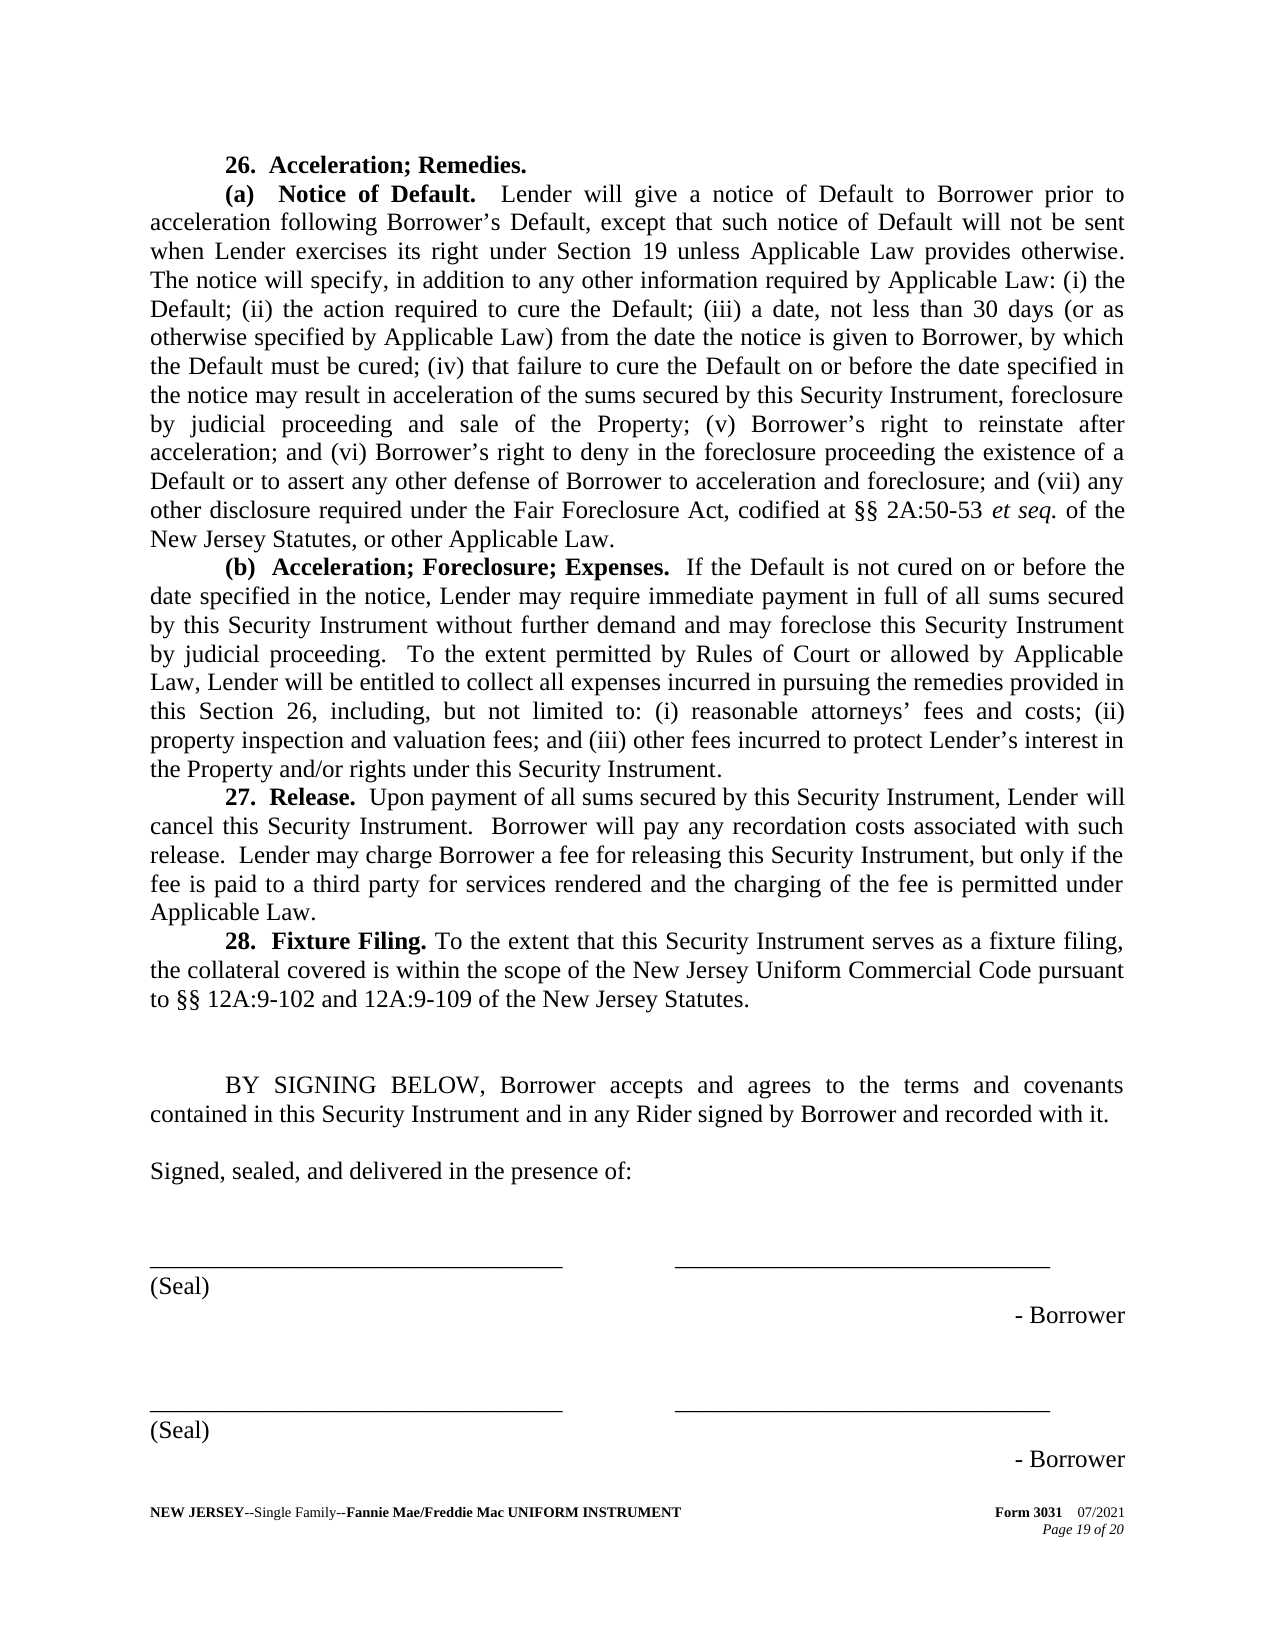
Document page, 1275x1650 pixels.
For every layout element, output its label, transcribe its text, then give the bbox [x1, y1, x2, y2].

text _________________________________ ______________________________ (Seal) [150, 1386, 1125, 1444]
text (a) Notice of Default. Lender will give a notice of Default to Borrower prior to acceleration following Borrower’s Default, except that such notice of Default will not be sent when Lender exercises its right under Section 19 unless Applicable Law provides otherwise. The notice will specify, in addition to any other information required by Applicable Law: (i) the Default; (ii) the action required to cure the Default; (iii) a date, not less than 30 days (or as otherwise specified by Applicable Law) from the date the notice is given to Borrower, by which the Default must be cured; (iv) that failure to cure the Default on or before the date specified in the notice may result in acceleration of the sums secured by this Security Instrument, foreclosure by judicial proceeding and sale of the Property; (v) Borrower’s right to reinstate after acceleration; and (vi) Borrower’s right to deny in the foreclosure proceeding the existence of a Default or to assert any other defense of Borrower to acceleration and foreclosure; and (vii) any other disclosure required under the Fair Foreclosure Act, codified at §§ 2A:50-53 et seq. of the New Jersey Statutes, or other Applicable Law. [150, 179, 1125, 552]
text _________________________________ ______________________________ (Seal) [150, 1242, 1125, 1300]
text - Borrower [150, 1444, 1125, 1472]
text - Borrower [150, 1300, 1125, 1329]
text 26. Acceleration; Remedies. [225, 150, 1125, 179]
text 27. Release. Upon payment of all sums secured by this Security Instrument, Lender will cancel this Security Instrument. Borrower will pay any recordation costs associated with such release. Lender may charge Borrower a fee for releasing this Security Instrument, but only if the fee is paid to a third party for services rendered and the charging of the fee is permitted under Applicable Law. [150, 782, 1125, 926]
text BY SIGNING BELOW, Borrower accepts and agrees to the terms and covenants contained in this Security Instrument and in any Rider signed by Borrower and recorded with it. [150, 1070, 1125, 1127]
text 28. Fixture Filing. To the extent that this Security Instrument serves as a fixture filing, the collateral covered is within the scope of the New Jersey Uniform Commercial Code pursuant to §§ 12A:9-102 and 12A:9-109 of the New Jersey Statutes. [150, 926, 1125, 1012]
text (b) Acceleration; Foreclosure; Expenses. If the Default is not cured on or before the date specified in the notice, Lender may require immediate payment in full of all sums secured by this Security Instrument without further demand and may foreclose this Security Instrument by judicial proceeding. To the extent permitted by Rules of Court or allowed by Applicable Law, Lender will be entitled to collect all expenses incurred in pursuing the remedies provided in this Section 26, including, but not limited to: (i) reasonable attorneys’ fees and costs; (ii) property inspection and valuation fees; and (iii) other fees incurred to protect Lender’s interest in the Property and/or rights under this Security Instrument. [150, 552, 1125, 782]
text Signed, sealed, and delivered in the presence of: [150, 1156, 1125, 1185]
